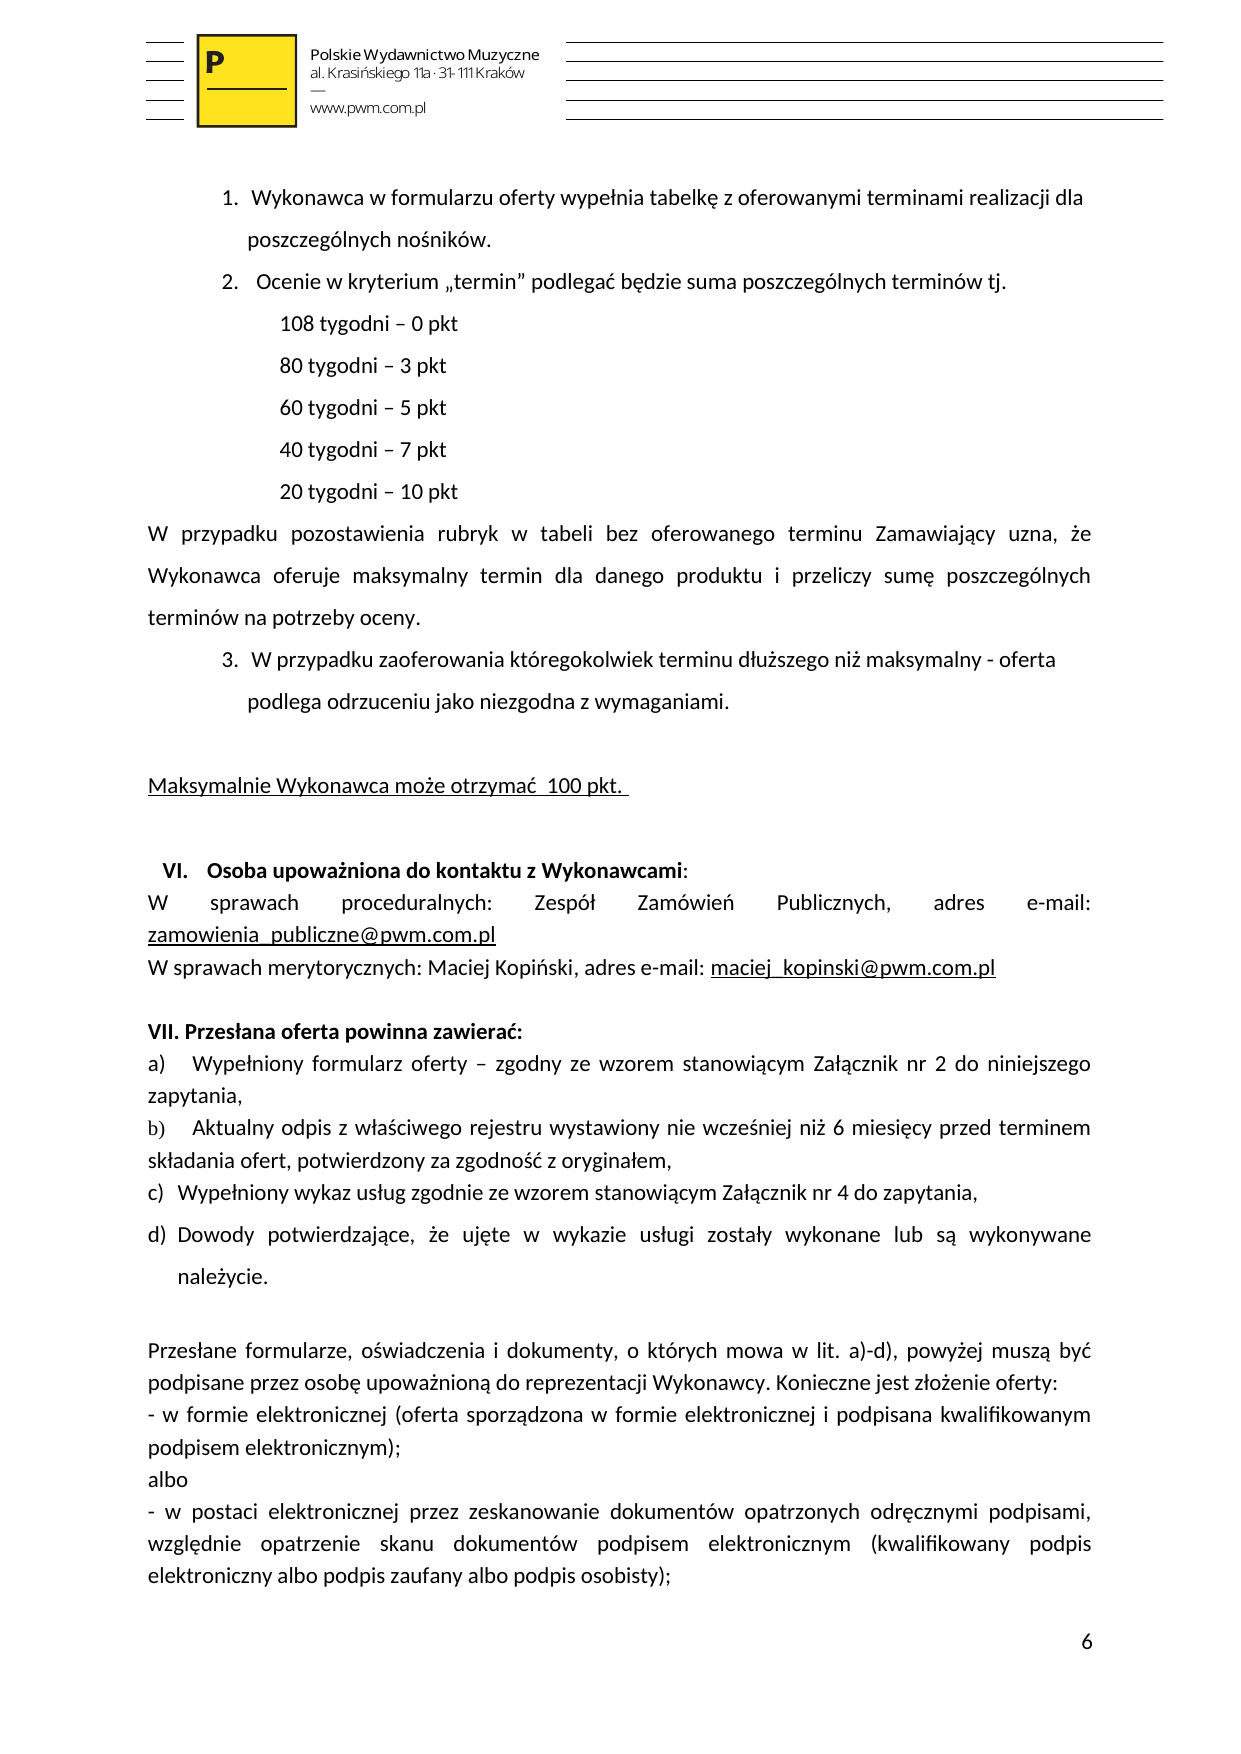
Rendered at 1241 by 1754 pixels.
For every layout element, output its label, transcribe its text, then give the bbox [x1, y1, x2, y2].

list Ocenie w kryterium „termin” podlegać będzie suma poszczególnych terminów tj. [221, 267, 1093, 295]
list Wypełniony formularz oferty – zgodny ze wzorem stanowiącym Załącznik nr 2 do niniejszego zapytania, [148, 1049, 1093, 1109]
list Aktualny odpis z właściwego rejestru wystawiony nie wcześniej niż 6 miesięcy przed terminem składania ofert, potwierdzony za zgodność z oryginałem, [148, 1113, 1093, 1174]
text poszczególnych nośników. [221, 225, 1093, 253]
list 20 tygodni – 10 pkt [259, 477, 1093, 505]
list W przypadku zaoferowania któregokolwiek terminu dłuższego niż maksymalny - oferta [221, 645, 1093, 673]
text Maksymalnie Wykonawca może otrzymać 100 pkt. [148, 771, 1093, 799]
list Dowody potwierdzające, że ujęte w wykazie usługi zostały wykonane lub są wykonywane należycie. [148, 1220, 1093, 1290]
text - w formie elektronicznej (oferta sporządzona w formie elektronicznej i podpisana kwalifikowanym podpisem elektronicznym); [148, 1400, 1093, 1461]
list 40 tygodni – 7 pkt [259, 435, 1093, 463]
list Wykonawca w formularzu oferty wypełnia tabelkę z oferowanymi terminami realizacji dla [221, 183, 1093, 211]
text - w postaci elektronicznej przez zeskanowanie dokumentów opatrzonych odręcznymi podpisami, względnie opatrzenie skanu dokumentów podpisem elektronicznym (kwalifikowany podpis elektroniczny albo podpis zaufany albo podpis osobisty); [148, 1497, 1093, 1589]
list Osoba upoważniona do kontaktu z Wykonawcami: [162, 856, 1093, 884]
text W przypadku pozostawienia rubryk w tabeli bez oferowanego terminu Zamawiający uzna, że Wykonawca oferuje maksymalny termin dla danego produktu i przeliczy sumę poszczególnych terminów na potrzeby oceny. [148, 519, 1093, 631]
text W sprawach merytorycznych: Maciej Kopiński, adres e-mail: maciej_kopinski@pwm.com.pl [148, 953, 1093, 981]
text podlega odrzuceniu jako niezgodna z wymaganiami. [221, 687, 1093, 715]
text albo [148, 1465, 1093, 1493]
list 60 tygodni – 5 pkt [259, 393, 1093, 421]
text W sprawach proceduralnych: Zespół Zamówień Publicznych, adres e-mail: zamowienia_publiczne@pwm.com.pl [148, 888, 1093, 948]
text Przesłane formularze, oświadczenia i dokumenty, o których mowa w lit. a)-d), powyżej muszą być podpisane przez osobę upoważnioną do reprezentacji Wykonawcy. Konieczne jest złożenie oferty: [148, 1336, 1093, 1396]
list 80 tygodni – 3 pkt [259, 351, 1093, 379]
list 108 tygodni – 0 pkt [259, 309, 1093, 337]
list Wypełniony wykaz usług zgodnie ze wzorem stanowiącym Załącznik nr 4 do zapytania, [148, 1178, 1093, 1206]
text VII. Przesłana oferta powinna zawierać: [148, 1017, 1093, 1045]
